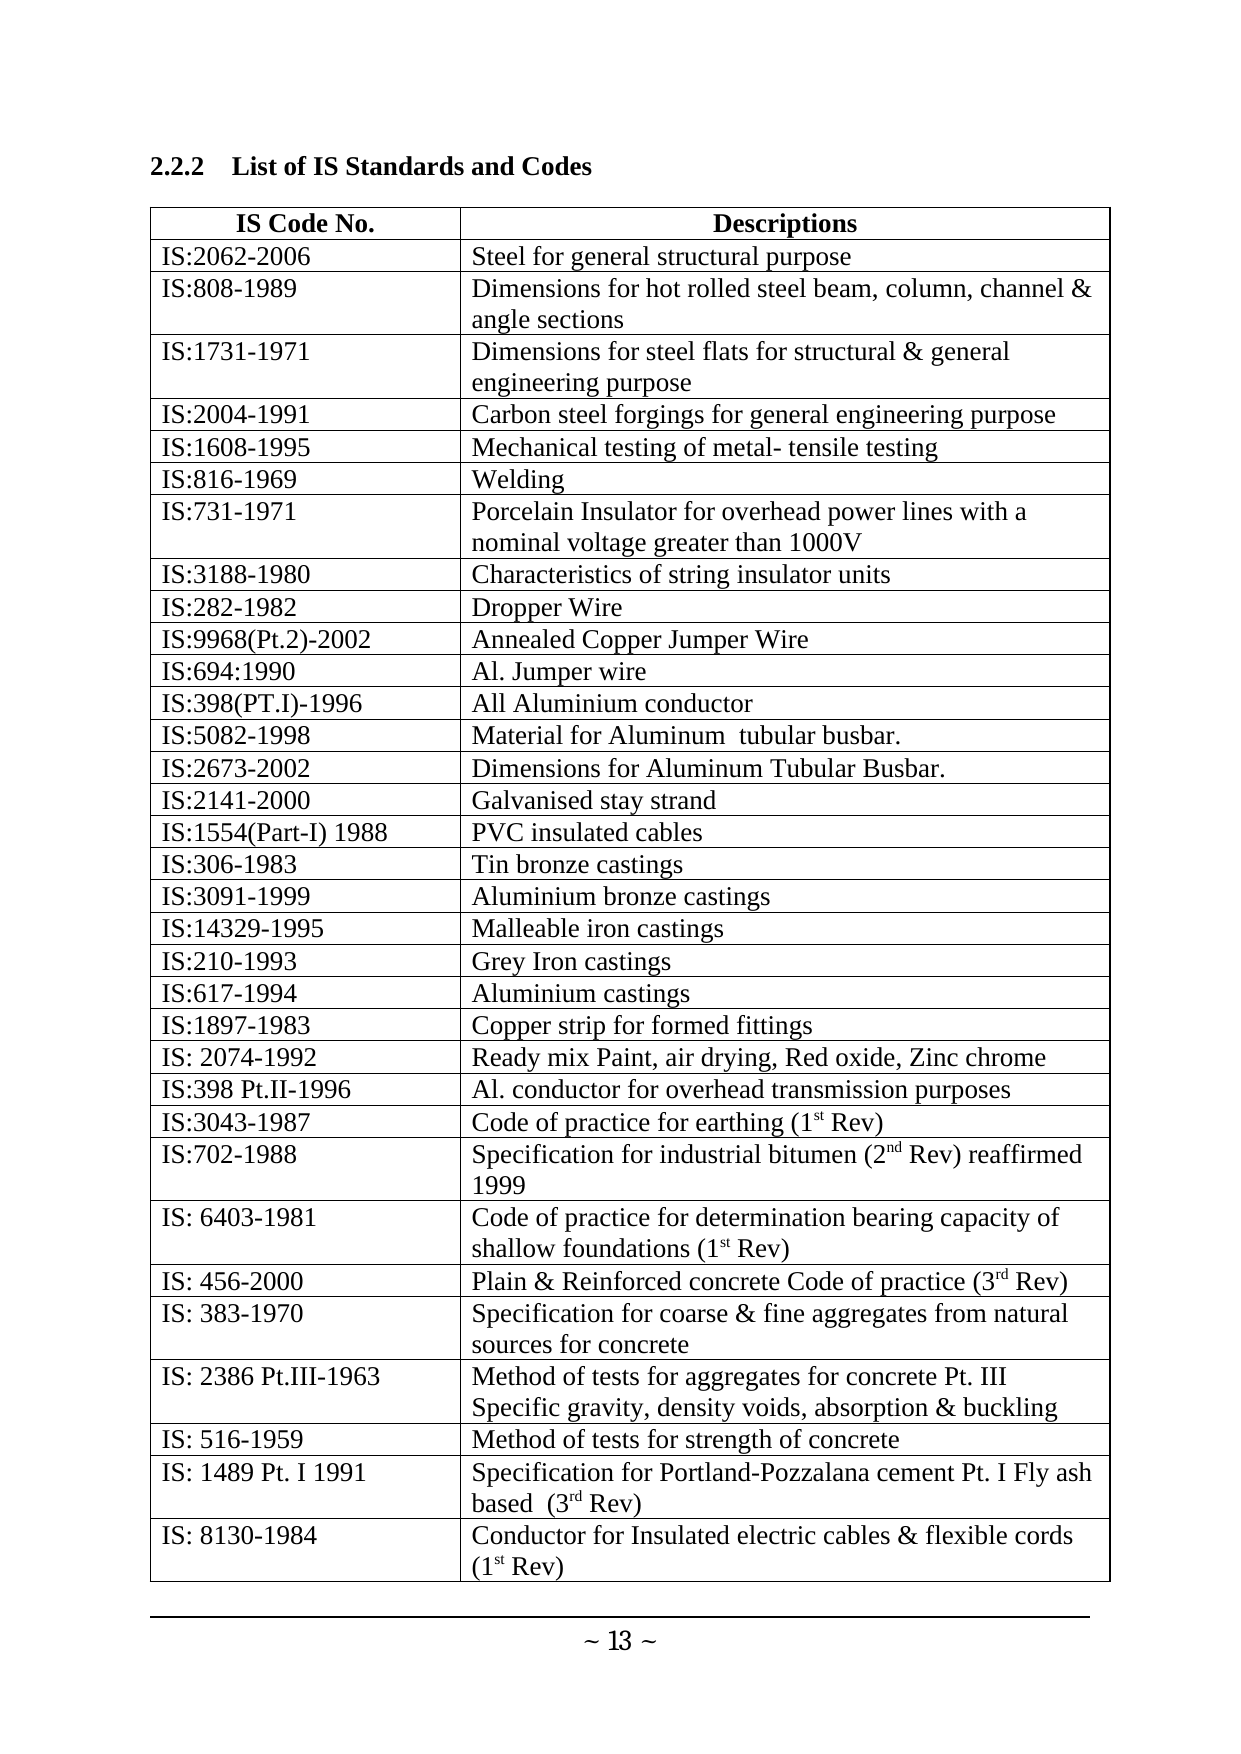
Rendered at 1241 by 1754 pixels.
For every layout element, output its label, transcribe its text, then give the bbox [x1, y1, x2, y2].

table_cell IS:3043-1987 [151, 1106, 460, 1137]
table_cell IS: 456-2000 [151, 1265, 460, 1296]
table_cell Galvanised stay strand [461, 784, 1109, 815]
table_cell IS:398(PT.I)-1996 [151, 687, 460, 718]
table_cell Welding [461, 463, 1109, 494]
table_cell Dimensions for hot rolled steel beam, column, channel & angle sections [461, 272, 1109, 334]
table_cell IS:1608-1995 [151, 431, 460, 462]
table_cell IS:702-1988 [151, 1138, 460, 1200]
table_cell IS: 1489 Pt. I 1991 [151, 1456, 460, 1518]
table_cell Conductor for Insulated electric cables & flexible cords (1st Rev) [461, 1519, 1109, 1581]
table_cell Method of tests for aggregates for concrete Pt. III Specific gravity, density voids, absorption & buckling [461, 1360, 1109, 1422]
table_cell IS:282-1982 [151, 591, 460, 622]
table_cell Carbon steel forgings for general engineering purpose [461, 399, 1109, 430]
table_cell IS:3091-1999 [151, 880, 460, 912]
table_cell IS:9968(Pt.2)-2002 [151, 623, 460, 654]
table_cell IS:2004-1991 [151, 399, 460, 430]
table_cell IS:306-1983 [151, 848, 460, 879]
table_header Descriptions [461, 208, 1109, 239]
table_cell IS:694:1990 [151, 655, 460, 686]
table_cell IS: 2074-1992 [151, 1041, 460, 1072]
table_cell IS: 8130-1984 [151, 1519, 460, 1581]
table_cell Mechanical testing of metal- tensile testing [461, 431, 1109, 462]
table_cell Malleable iron castings [461, 913, 1109, 944]
table_cell Specification for coarse & fine aggregates from natural sources for concrete [461, 1297, 1109, 1359]
table_cell IS:2062-2006 [151, 240, 460, 271]
text 2.2.2 List of IS Standards and Codes [150, 150, 1090, 181]
table_cell Dimensions for Aluminum Tubular Busbar. [461, 752, 1109, 783]
table_cell Code of practice for earthing (1st Rev) [461, 1106, 1109, 1137]
table_cell Al. conductor for overhead transmission purposes [461, 1074, 1109, 1105]
table_cell IS:5082-1998 [151, 720, 460, 751]
table_cell Plain & Reinforced concrete Code of practice (3rd Rev) [461, 1265, 1109, 1296]
table_cell Aluminium castings [461, 977, 1109, 1008]
table_cell IS: 2386 Pt.III-1963 [151, 1360, 460, 1422]
table_cell Code of practice for determination bearing capacity of shallow foundations (1st Rev) [461, 1201, 1109, 1263]
table_cell Dimensions for steel flats for structural & general engineering purpose [461, 335, 1109, 398]
table_cell Tin bronze castings [461, 848, 1109, 879]
table_cell Aluminium bronze castings [461, 880, 1109, 912]
table_cell Material for Aluminum tubular busbar. [461, 720, 1109, 751]
table_cell IS:617-1994 [151, 977, 460, 1008]
table_cell Characteristics of string insulator units [461, 559, 1109, 590]
table_cell Dropper Wire [461, 591, 1109, 622]
table_cell IS:808-1989 [151, 272, 460, 334]
table_cell PVC insulated cables [461, 816, 1109, 847]
table_cell Annealed Copper Jumper Wire [461, 623, 1109, 654]
table_cell Steel for general structural purpose [461, 240, 1109, 271]
table_cell Porcelain Insulator for overhead power lines with a nominal voltage greater than 1000V [461, 495, 1109, 557]
table_cell IS:2673-2002 [151, 752, 460, 783]
table_cell IS:1731-1971 [151, 335, 460, 398]
table_cell IS:398 Pt.II-1996 [151, 1074, 460, 1105]
table_header IS Code No. [151, 208, 460, 239]
table_cell IS:731-1971 [151, 495, 460, 557]
table_cell Copper strip for formed fittings [461, 1009, 1109, 1040]
table_cell IS:210-1993 [151, 945, 460, 976]
table_cell Al. Jumper wire [461, 655, 1109, 686]
table_cell IS:2141-2000 [151, 784, 460, 815]
table_cell Specification for industrial bitumen (2nd Rev) reaffirmed 1999 [461, 1138, 1109, 1200]
table_cell IS:14329-1995 [151, 913, 460, 944]
table_cell Method of tests for strength of concrete [461, 1424, 1109, 1454]
table_cell All Aluminium conductor [461, 687, 1109, 718]
table_cell IS:3188-1980 [151, 559, 460, 590]
table_cell IS:816-1969 [151, 463, 460, 494]
table_cell Specification for Portland-Pozzalana cement Pt. I Fly ash based (3rd Rev) [461, 1456, 1109, 1518]
table_cell IS:1554(Part-I) 1988 [151, 816, 460, 847]
table_cell IS: 516-1959 [151, 1424, 460, 1454]
table_cell IS: 6403-1981 [151, 1201, 460, 1263]
table_cell IS:1897-1983 [151, 1009, 460, 1040]
table_cell IS: 383-1970 [151, 1297, 460, 1359]
table_cell Grey Iron castings [461, 945, 1109, 976]
table_cell Ready mix Paint, air drying, Red oxide, Zinc chrome [461, 1041, 1109, 1072]
